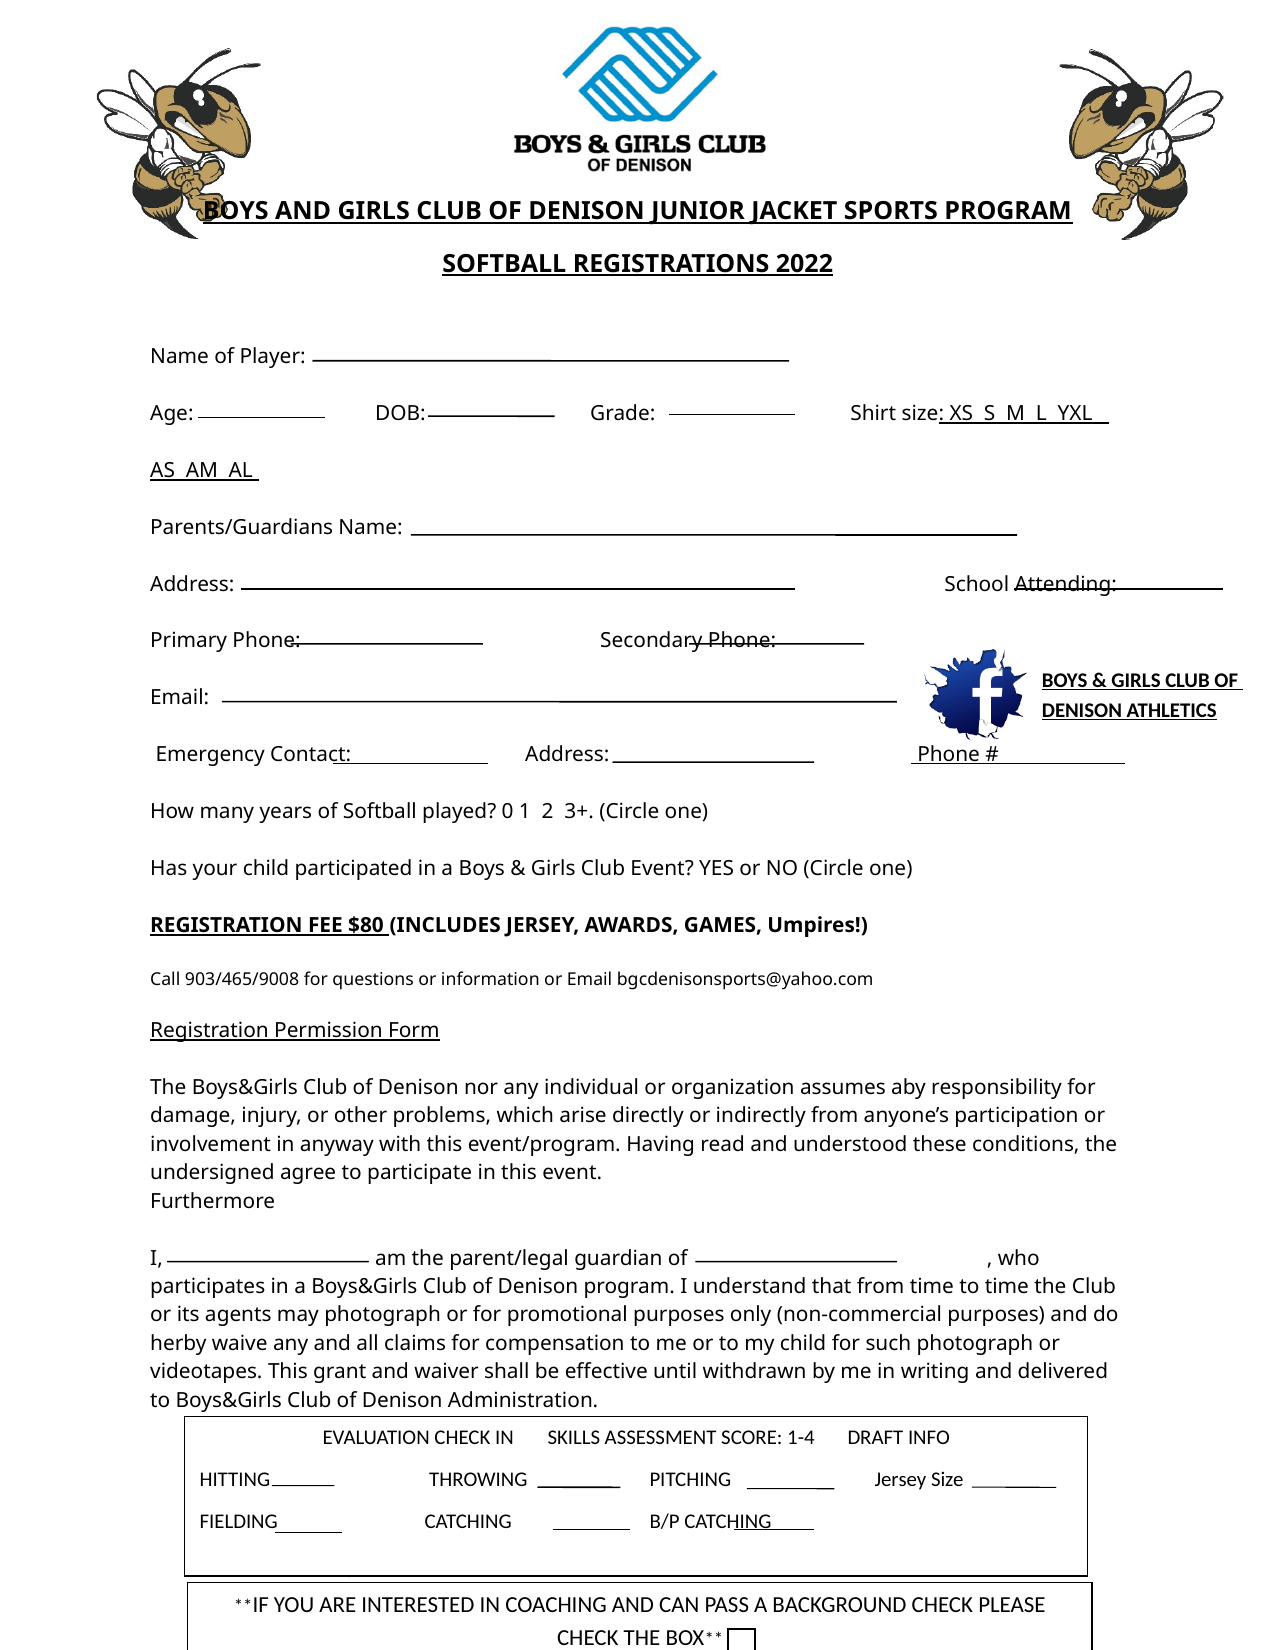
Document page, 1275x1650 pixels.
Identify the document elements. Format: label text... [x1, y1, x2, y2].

text Primary Phone: Secondary Phone: [150, 626, 1125, 654]
text Furthermore [150, 1186, 1125, 1214]
picture [96, 48, 261, 239]
text REGISTRATION FEE $80 (INCLUDES JERSEY, AWARDS, GAMES, Umpires!) [150, 910, 1125, 938]
text The Boys&Girls Club of Denison nor any individual or organization assumes aby responsibility for damage, injury, or other problems, which arise directly or indirectly from anyone’s participation or involvement in anyway with this event/program. Having read and understood these conditions, the undersigned agree to participate in this event. [150, 1072, 1125, 1186]
text Emergency Contact: Address: Phone # [150, 739, 1125, 768]
text Has your child participated in a Boys & Girls Club Event? YES or NO (Circle one) [150, 853, 1125, 882]
picture [498, 13, 775, 193]
text Name of Player: [150, 341, 1125, 370]
text Age: DOB: Grade: Shirt size: XS S M L YXL AS AM AL [150, 398, 1125, 483]
text Registration Permission Form [150, 1015, 1125, 1044]
text Email: [150, 682, 923, 711]
text How many years of Softball played? 0 1 2 3+. (Circle one) [150, 796, 1125, 825]
text I, am the parent/legal guardian of , who participates in a Boys&Girls Club of Denison program. I understand that from time to time the Club or its agents may photograph or for promotional purposes only (non-commercial purposes) and do herby waive any and all claims for compensation to me or to my child for such photograph or videotapes. This grant and waiver shall be effective until withdrawn by me in writing and delivered to Boys&Girls Club of Denison Administration. [150, 1243, 1125, 1413]
text Email: [1027, 682, 1125, 711]
text Address: School Attending: [150, 569, 1125, 597]
text Boys and Girls Club of Denison Junior Jacket Sports Program [150, 193, 1125, 227]
picture [1059, 49, 1224, 240]
text SOFTBALL Registrations 2022 [150, 246, 1125, 280]
text Call 903/465/9008 for questions or information or Email bgcdenisonsports@yahoo.com [150, 967, 1125, 991]
picture [923, 642, 1027, 746]
text Parents/Guardians Name: [150, 512, 1125, 540]
